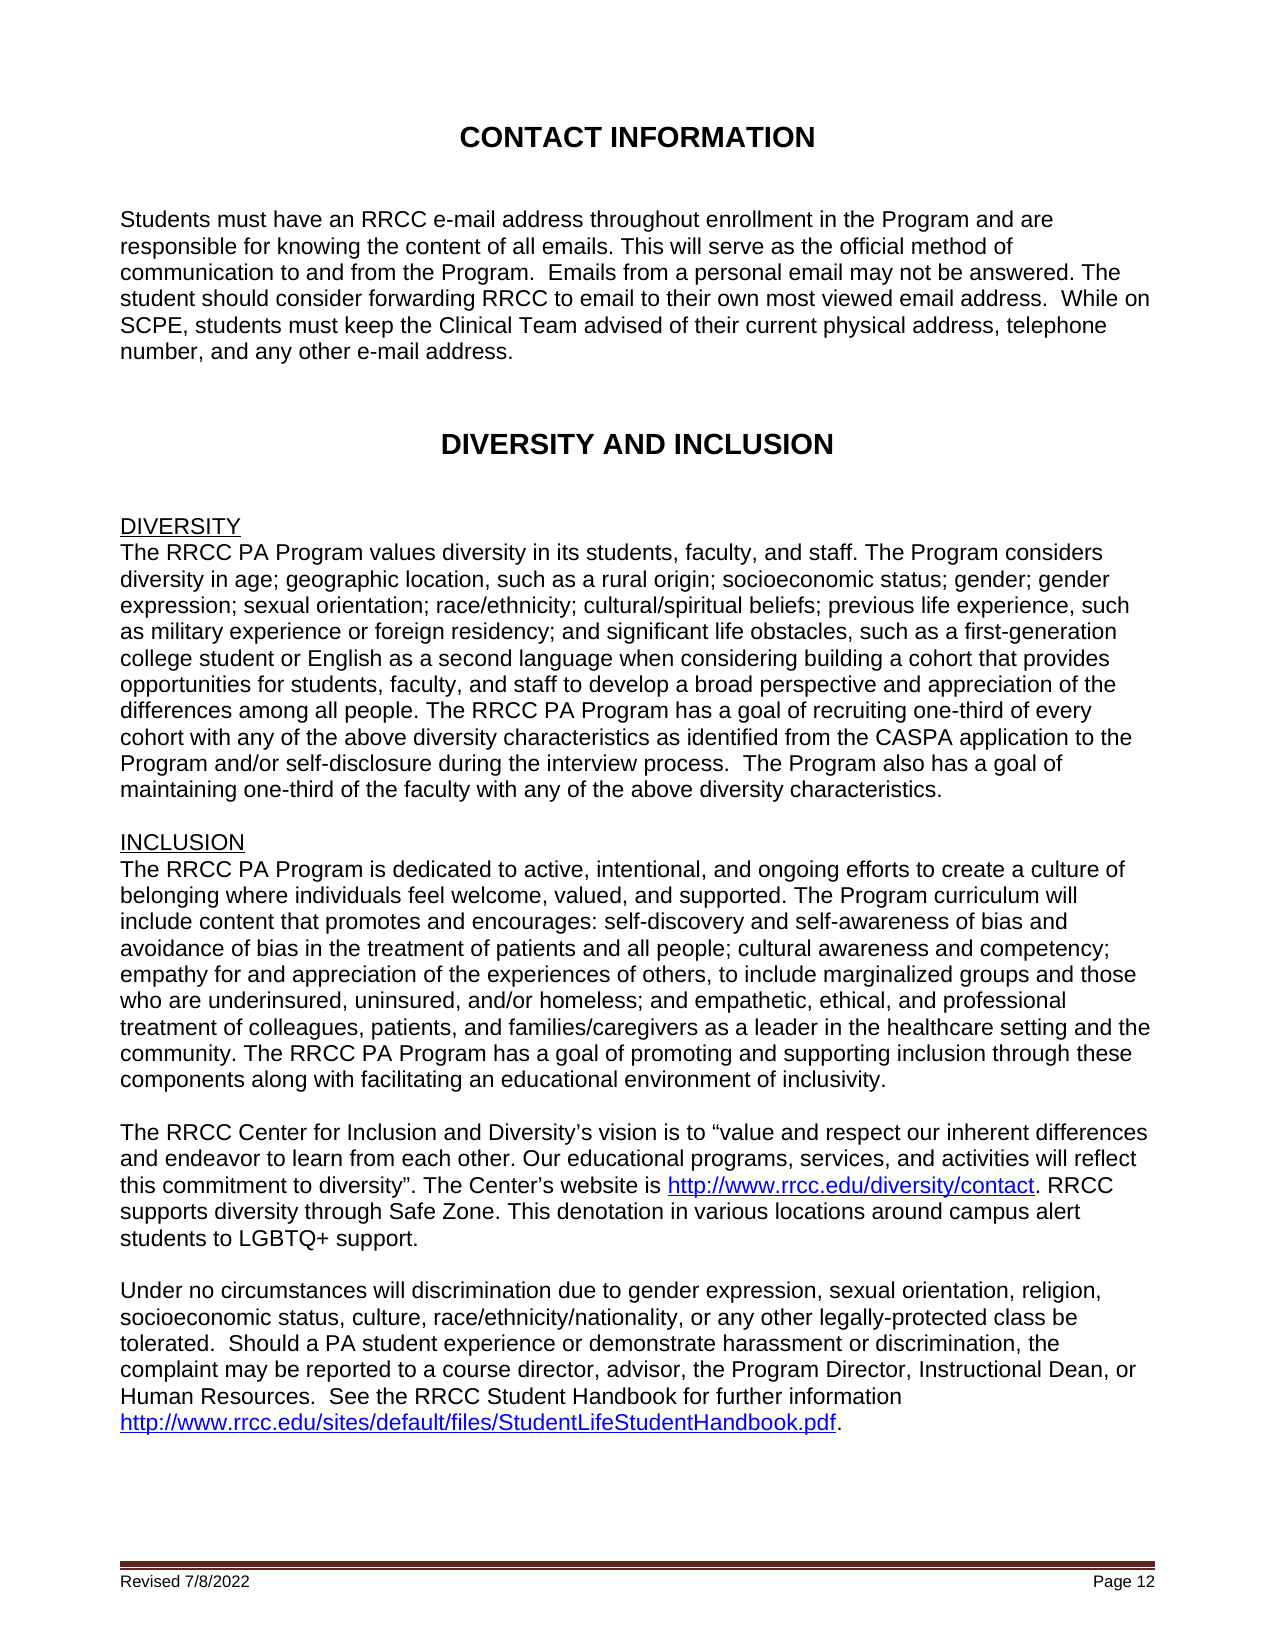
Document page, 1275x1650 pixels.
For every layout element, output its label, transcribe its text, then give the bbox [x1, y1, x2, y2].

text Under no circumstances will discrimination due to gender expression, sexual orientation, religion, socioeconomic status, culture, race/ethnicity/nationality, or any other legally-protected class be tolerated. Should a PA student experience or demonstrate harassment or discrimination, the complaint may be reported to a course director, advisor, the Program Director, Instructional Dean, or Human Resources. See the RRCC Student Handbook for further information http://www.rrcc.edu/sites/default/files/StudentLifeStudentHandbook.pdf. [120, 1277, 1155, 1435]
text DIVERSITY [120, 513, 1155, 539]
text Students must have an RRCC e-mail address throughout enrollment in the Program and are responsible for knowing the content of all emails. This will serve as the official method of communication to and from the Program. Emails from a personal email may not be answered. The student should consider forwarding RRCC to email to their own most viewed email address. While on SCPE, students must keep the Clinical Team advised of their current physical address, telephone number, and any other e-mail address. [120, 206, 1155, 364]
text The RRCC PA Program values diversity in its students, faculty, and staff. The Program considers diversity in age; geographic location, such as a rural origin; socioeconomic status; gender; gender expression; sexual orientation; race/ethnicity; cultural/spiritual beliefs; previous life experience, such as military experience or foreign residency; and significant life obstacles, such as a first-generation college student or English as a second language when considering building a cohort that provides opportunities for students, faculty, and staff to develop a broad perspective and appreciation of the differences among all people. The RRCC PA Program has a goal of recruiting one-third of every cohort with any of the above diversity characteristics as identified from the CASPA application to the Program and/or self-disclosure during the interview process. The Program also has a goal of maintaining one-third of the faculty with any of the above diversity characteristics. [120, 539, 1155, 803]
subtitle DIVERSITY AND INCLUSION [120, 427, 1155, 460]
text INCLUSION [120, 829, 1155, 856]
text The RRCC PA Program is dedicated to active, intentional, and ongoing efforts to create a culture of belonging where individuals feel welcome, valued, and supported. The Program curriculum will include content that promotes and encourages: self-discovery and self-awareness of bias and avoidance of bias in the treatment of patients and all people; cultural awareness and competency; empathy for and appreciation of the experiences of others, to include marginalized groups and those who are underinsured, uninsured, and/or homeless; and empathetic, ethical, and professional treatment of colleagues, patients, and families/caregivers as a leader in the healthcare setting and the community. The RRCC PA Program has a goal of promoting and supporting inclusion through these components along with facilitating an educational environment of inclusivity. [120, 856, 1155, 1093]
subtitle CONTACT INFORMATION [120, 120, 1155, 153]
text The RRCC Center for Inclusion and Diversity’s vision is to “value and respect our inherent differences and endeavor to learn from each other. Our educational programs, services, and activities will reflect this commitment to diversity”. The Center’s website is http://www.rrcc.edu/diversity/contact. RRCC supports diversity through Safe Zone. This denotation in various locations around campus alert students to LGBTQ+ support. [120, 1119, 1155, 1251]
